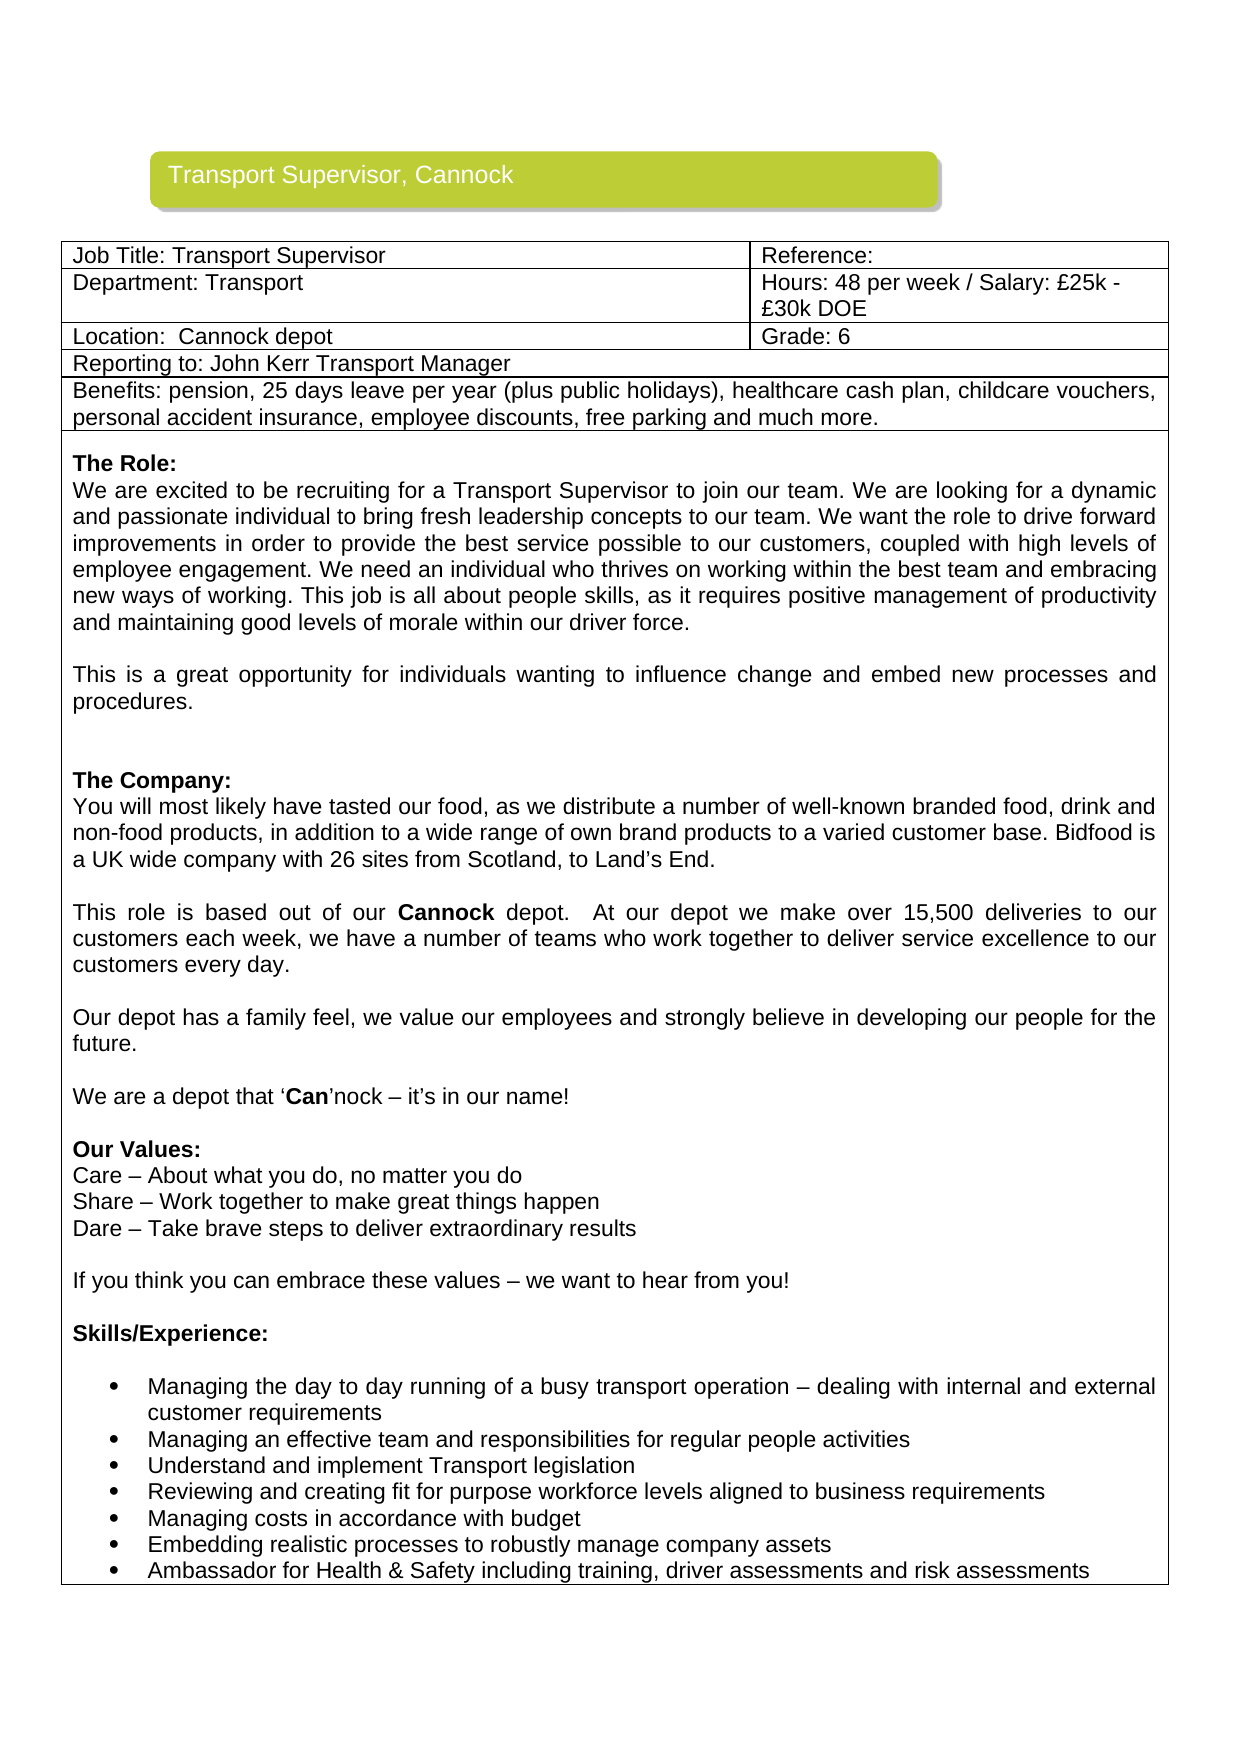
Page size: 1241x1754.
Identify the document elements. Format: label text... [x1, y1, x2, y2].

table_cell Reporting to: John Kerr Transport Manager [62, 350, 1168, 376]
table_cell Hours: 48 per week / Salary: £25k - £30k DOE [751, 269, 1168, 322]
table_header Job Title: Transport Supervisor [62, 242, 749, 268]
table_cell Department: Transport [62, 269, 749, 322]
table_header Reference: [751, 242, 1168, 268]
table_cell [62, 431, 1168, 1584]
table_cell Benefits: pension, 25 days leave per year (plus public holidays), healthcare cash plan, childcare vouchers, personal accident insurance, employee discounts, free parking and much more. [62, 378, 1168, 430]
table_cell Grade: 6 [751, 323, 1168, 349]
table_cell Location: Cannock depot [62, 323, 749, 349]
